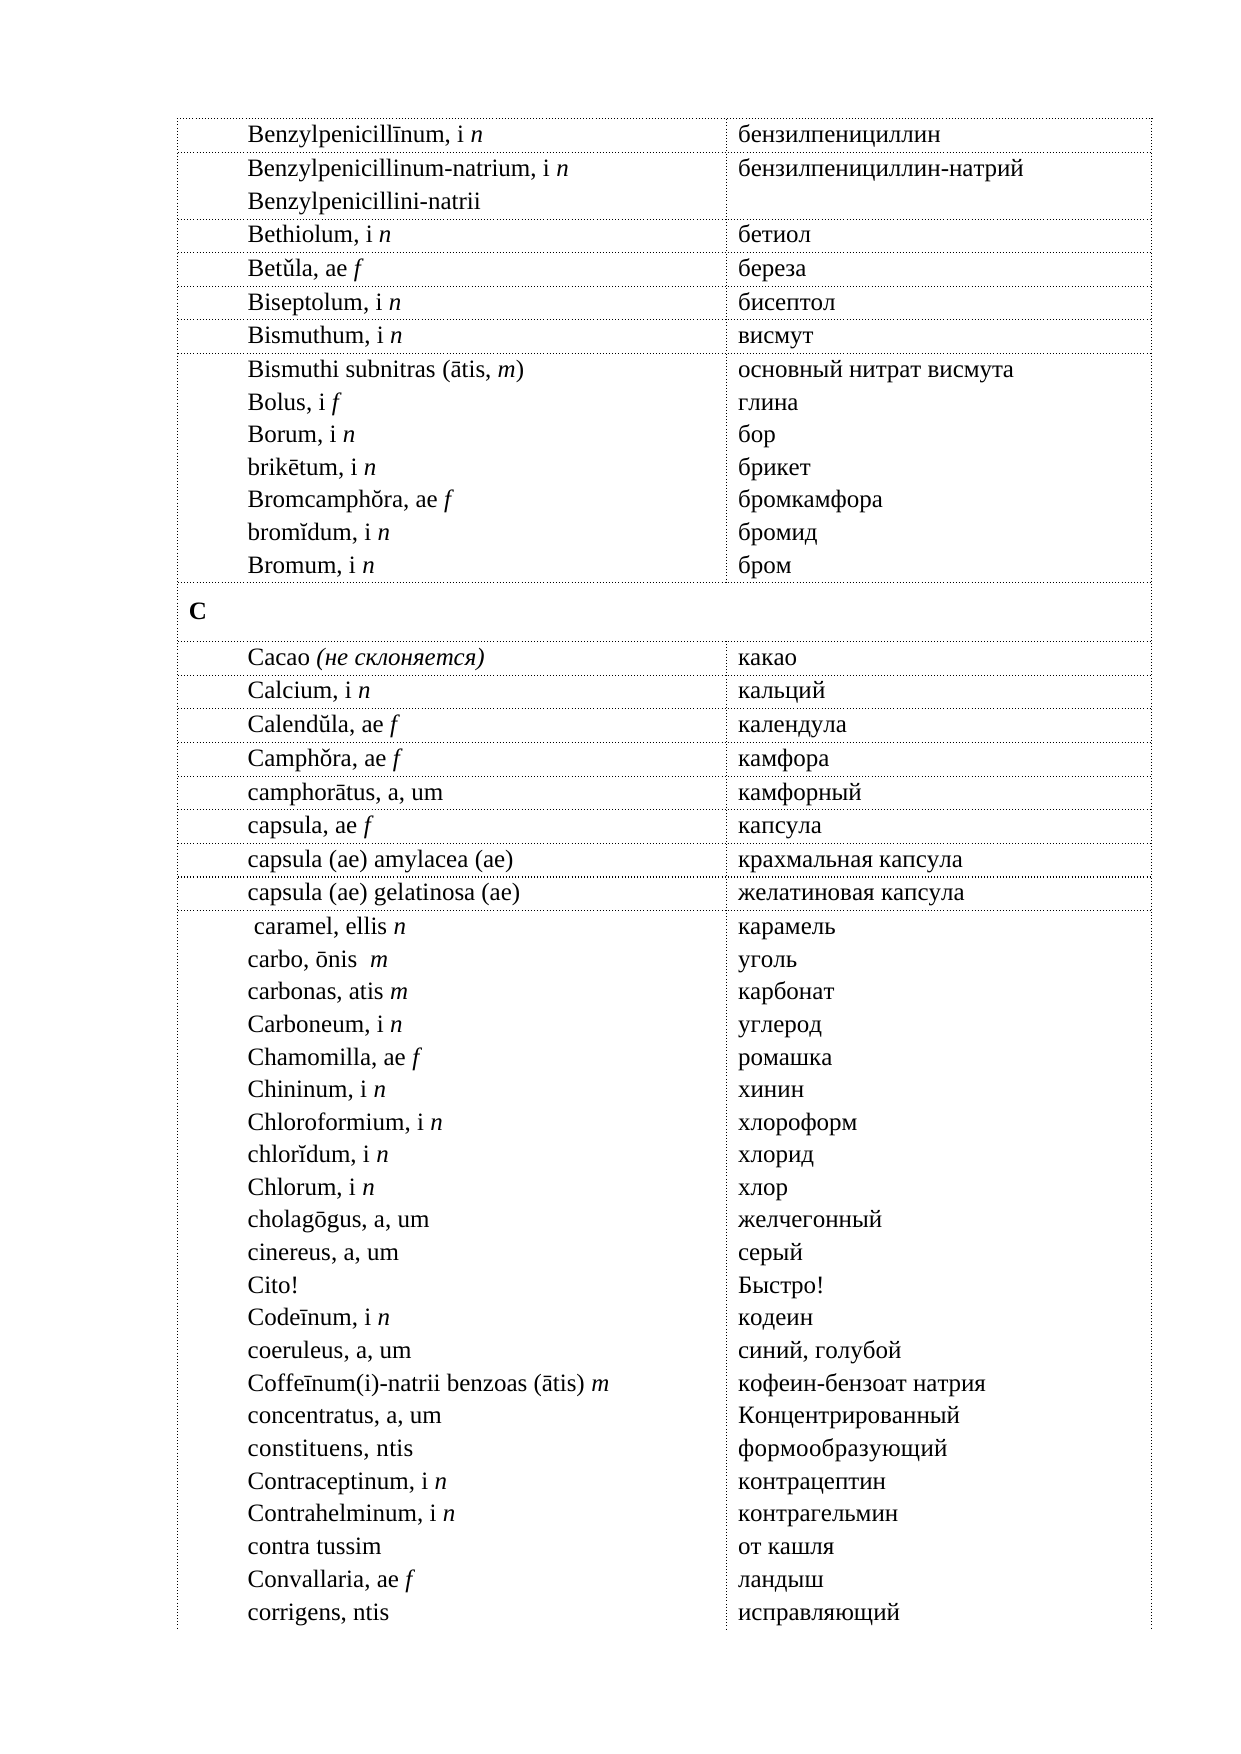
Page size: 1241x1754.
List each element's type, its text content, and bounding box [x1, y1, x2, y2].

table_cell Biseptolum, i n [177, 286, 727, 319]
table_cell карбонат [727, 976, 1152, 1009]
table_cell контрагельмин [727, 1499, 1152, 1531]
table_cell coeruleus, a, um [177, 1335, 727, 1368]
table_cell ромашка [727, 1042, 1152, 1074]
table_cell Chlorum, i n [177, 1172, 727, 1204]
table_cell бромкамфора [727, 485, 1152, 517]
table_cell брикет [727, 452, 1152, 484]
table_cell Borum, i n [177, 419, 727, 452]
table_cell бром [727, 550, 1152, 582]
table_cell Bolus, i f [177, 387, 727, 419]
table_cell Contraceptinum, i n [177, 1466, 727, 1498]
table_cell углерод [727, 1009, 1152, 1042]
table_cell carbonas, atis m [177, 976, 727, 1009]
table_cell синий, голубой [727, 1335, 1152, 1368]
table_cell Bismuthi subnitras (ātis, m) [177, 353, 727, 387]
table_cell камфора [727, 742, 1152, 776]
table_cell бензилпенициллин-натрий [727, 152, 1152, 218]
table_cell Bethiolum, i n [177, 219, 727, 252]
table_cell хлор [727, 1172, 1152, 1204]
table_cell желчегонный [727, 1205, 1152, 1237]
table_cell желатиновая капсула [727, 876, 1152, 910]
table_cell capsula (ae) gelatinosa (ae) [177, 876, 727, 910]
table_cell Coffeīnum(i)-natrii benzoas (ātis) m [177, 1368, 727, 1400]
table_cell Chloroformium, i n [177, 1107, 727, 1139]
table_cell бор [727, 419, 1152, 452]
table_cell ландыш исправляющий [727, 1564, 1152, 1629]
table_cell хлороформ [727, 1107, 1152, 1139]
table_cell основный нитрат висмута [727, 353, 1152, 387]
table_cell Chininum, i n [177, 1074, 727, 1107]
table_cell chlorĭdum, i n [177, 1139, 727, 1172]
table_cell серый [727, 1237, 1152, 1270]
table_cell бетиол [727, 219, 1152, 252]
table_cell крахмальная капсула [727, 843, 1152, 876]
table_cell береза [727, 252, 1152, 286]
table_cell календула [727, 708, 1152, 742]
table_cell capsula, ae f [177, 809, 727, 843]
table_cell Calcium, i n [177, 675, 727, 708]
table_cell Bromum, i n [177, 550, 727, 582]
table_cell камфорный [727, 776, 1152, 809]
table_cell Calendŭla, ae f [177, 708, 727, 742]
table_cell capsula (ae) amylacea (ae) [177, 843, 727, 876]
table_cell concentratus, a, um constituens, ntis [177, 1400, 727, 1466]
table_cell Betǔla, ae f [177, 252, 727, 286]
table_cell caramel, ellis n [177, 910, 727, 944]
table_cell Carboneum, i n [177, 1009, 727, 1042]
table_cell какао [727, 641, 1152, 674]
table_cell кофеин-бензоат натрия [727, 1368, 1152, 1400]
table_cell кальций [727, 675, 1152, 708]
table_cell cholagōgus, a, um [177, 1205, 727, 1237]
table_cell Быстро! [727, 1270, 1152, 1302]
table_cell Contrahelminum, i n [177, 1499, 727, 1531]
table_cell кодеин [727, 1303, 1152, 1335]
table_cell C [177, 582, 1152, 641]
table_cell бензилпенициллин [727, 118, 1152, 152]
table_cell бромид [727, 517, 1152, 550]
table_cell Convallaria, ae f corrigens, ntis [177, 1564, 727, 1629]
table_cell cinereus, a, um [177, 1237, 727, 1270]
table_cell уголь [727, 944, 1152, 976]
table_cell висмут [727, 319, 1152, 353]
table_cell бисептол [727, 286, 1152, 319]
table_cell Bismuthum, i n [177, 319, 727, 353]
table_cell Benzylpenicillinum-natrium, i n Benzylpenicillini-natrii [177, 152, 727, 218]
table_cell brikētum, i n [177, 452, 727, 484]
table_cell camphorātus, a, um [177, 776, 727, 809]
table_cell Cito! [177, 1270, 727, 1302]
table_cell contra tussim [177, 1531, 727, 1564]
table_cell Camphǒra, ae f [177, 742, 727, 776]
table_cell глина [727, 387, 1152, 419]
table_cell Benzylpenicillīnum, i n [177, 118, 727, 152]
table_cell Концентрированный формообразующий [727, 1400, 1152, 1466]
table_cell carbo, ōnis m [177, 944, 727, 976]
table_cell капсула [727, 809, 1152, 843]
table_cell Cacao (не склоняется) [177, 641, 727, 674]
table_cell Chamomilla, ae f [177, 1042, 727, 1074]
table_cell Bromcamphŏra, ae f [177, 485, 727, 517]
table_cell контрацептин [727, 1466, 1152, 1498]
table_cell хлорид [727, 1139, 1152, 1172]
table_cell bromĭdum, i n [177, 517, 727, 550]
table_cell от кашля [727, 1531, 1152, 1564]
table_cell карамель [727, 910, 1152, 944]
table_cell хинин [727, 1074, 1152, 1107]
table_cell Codeīnum, i n [177, 1303, 727, 1335]
